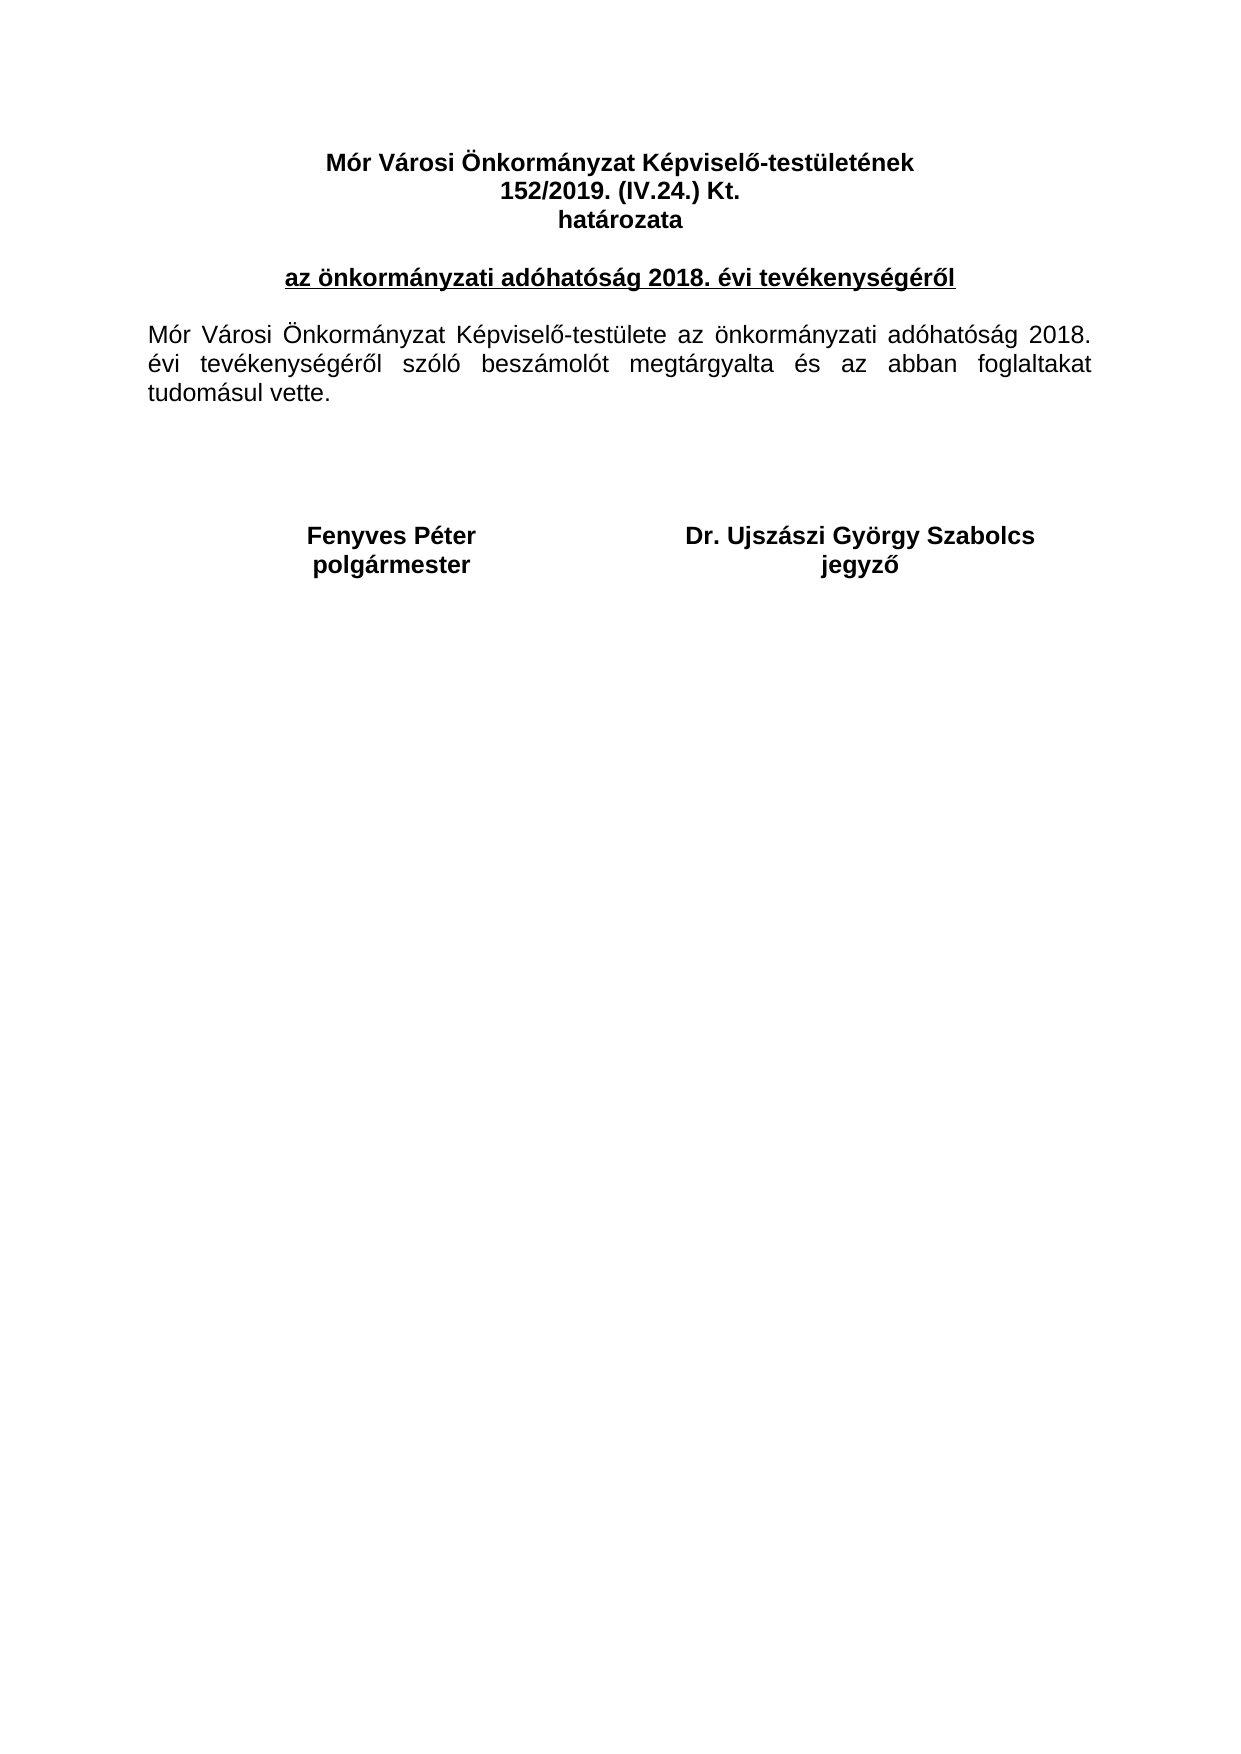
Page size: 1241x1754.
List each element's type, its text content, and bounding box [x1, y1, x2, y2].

text az önkormányzati adóhatóság 2018. évi tevékenységéről [148, 263, 1093, 291]
text Fenyves Péter Dr. Ujszászi György Szabolcs [148, 521, 1093, 550]
text polgármester jegyző [148, 550, 1093, 579]
text 152/2019. (IV.24.) Kt. [148, 176, 1093, 205]
text határozata [148, 205, 1093, 234]
text Mór Városi Önkormányzat Képviselő-testületének [148, 148, 1093, 176]
text Mór Városi Önkormányzat Képviselő-testülete az önkormányzati adóhatóság 2018. évi tevékenységéről szóló beszámolót megtárgyalta és az abban foglaltakat tudomásul vette. [148, 320, 1093, 406]
